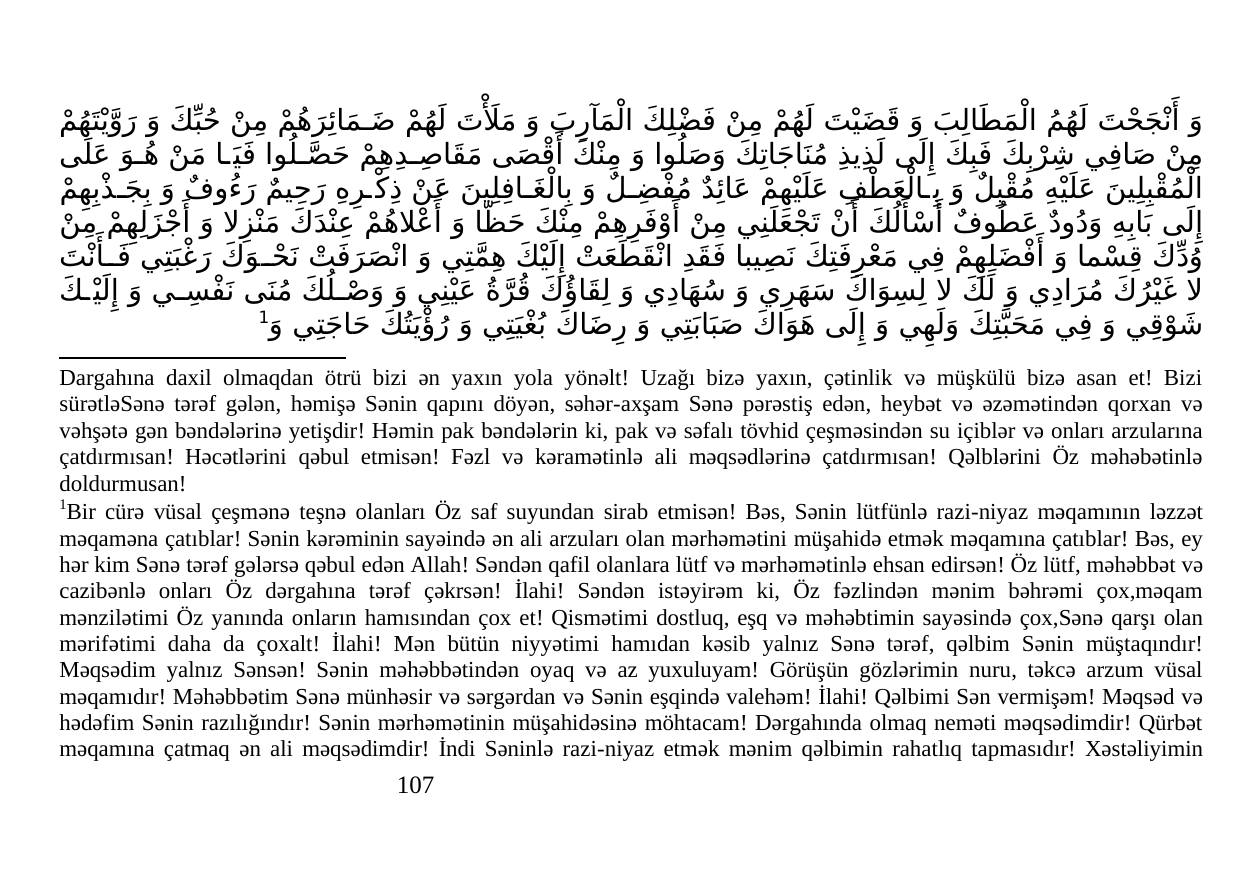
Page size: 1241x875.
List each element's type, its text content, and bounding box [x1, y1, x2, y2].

text وَ أَنْجَحْتَ لَهُمُ الْمَطَالِبَ وَ قَضَيْتَ لَهُمْ مِنْ فَضْلِكَ الْمَآرِبَ وَ مَلَأْتَ لَهُمْ ضَمَائِرَهُمْ مِنْ حُبِّكَ وَ رَوَّيْتَهُمْ مِنْ صَافِي شِرْبِكَ فَبِكَ إِلَى لَذِيذِ مُنَاجَاتِكَ وَصَلُوا وَ مِنْكَ أَقْصَى مَقَاصِدِهِمْ حَصَّلُوا فَيَا مَنْ هُوَ عَلَى الْمُقْبِلِينَ عَلَيْهِ مُقْبِلٌ وَ بِالْعَطْفِ عَلَيْهِمْ عَائِدٌ مُفْضِلٌ وَ بِالْغَافِلِينَ عَنْ ذِكْرِهِ رَحِيمٌ رَءُوفٌ وَ بِجَذْبِهِمْ إِلَى بَابِهِ وَدُودٌ عَطُوفٌ أَسْأَلُكَ أَنْ تَجْعَلَنِي مِنْ أَوْفَرِهِمْ مِنْكَ حَظّا وَ أَعْلاهُمْ عِنْدَكَ مَنْزِلا وَ أَجْزَلِهِمْ مِنْ وُدِّكَ قِسْما وَ أَفْضَلِهِمْ فِي مَعْرِفَتِكَ نَصِيبا فَقَدِ انْقَطَعَتْ إِلَيْكَ هِمَّتِي وَ انْصَرَفَتْ نَحْوَكَ رَغْبَتِي فَأَنْتَ لا غَيْرُكَ مُرَادِي وَ لَكَ لا لِسِوَاكَ سَهَرِي وَ سُهَادِي وَ لِقَاؤُكَ قُرَّةُ عَيْنِي وَ وَصْلُكَ مُنَى نَفْسِي وَ إِلَيْكَ شَوْقِي وَ فِي مَحَبَّتِكَ وَلَهِي وَ إِلَى هَوَاكَ صَبَابَتِي وَ رِضَاكَ بُغْيَتِي وَ رُؤْيَتُكَ حَاجَتِي وَ [59, 104, 1203, 341]
